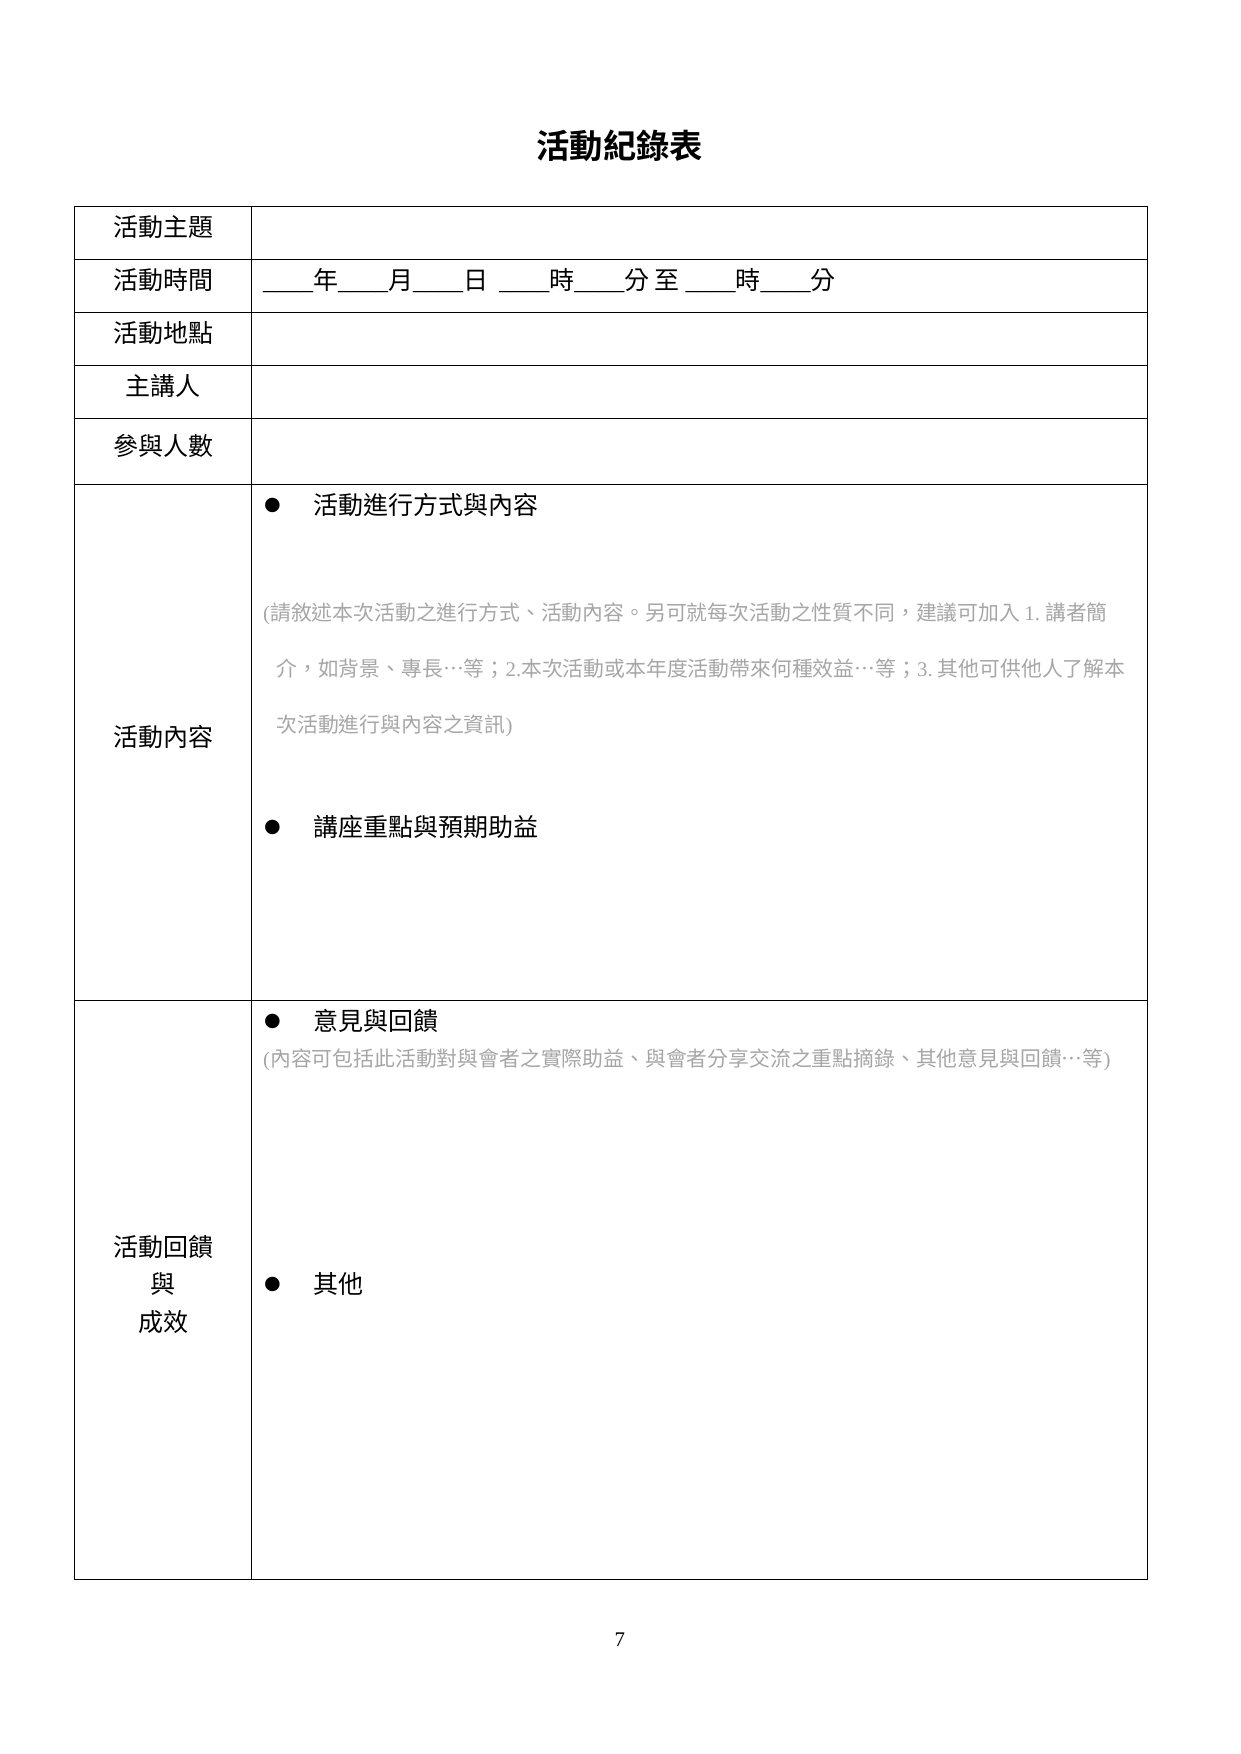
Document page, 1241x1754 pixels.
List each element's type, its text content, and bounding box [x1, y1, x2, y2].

table_cell 參與人數 [75, 419, 251, 484]
table_cell [252, 419, 1147, 484]
text 活動紀錄表 [74, 119, 1165, 168]
table_cell 主講人 [75, 366, 251, 417]
table_header [252, 207, 1147, 259]
table_cell 活動時間 [75, 260, 251, 312]
table_cell 活動進行方式與內容 (請敘述本次活動之進行方式、活動內容。另可就每次活動之性質不同，建議可加入1. 講者簡介，如背景、專長…等；2.本次活動或本年度活動帶來何種效益…等；3. 其他可供他人了解本次活動進行與內容之資訊) 講座重點與預期助益 [252, 485, 1147, 1000]
table_cell [252, 366, 1147, 417]
table_cell 活動回饋 與 成效 [75, 1001, 251, 1578]
table_cell ____年____月____日 ____時____分 至 ____時____分 [252, 260, 1147, 312]
table_cell 活動內容 [75, 485, 251, 1000]
table_header 活動主題 [75, 207, 251, 259]
table_cell 活動地點 [75, 313, 251, 364]
table_cell 意見與回饋 (內容可包括此活動對與會者之實際助益、與會者分享交流之重點摘錄、其他意見與回饋…等) 其他 [252, 1001, 1147, 1578]
table_cell [252, 313, 1147, 364]
